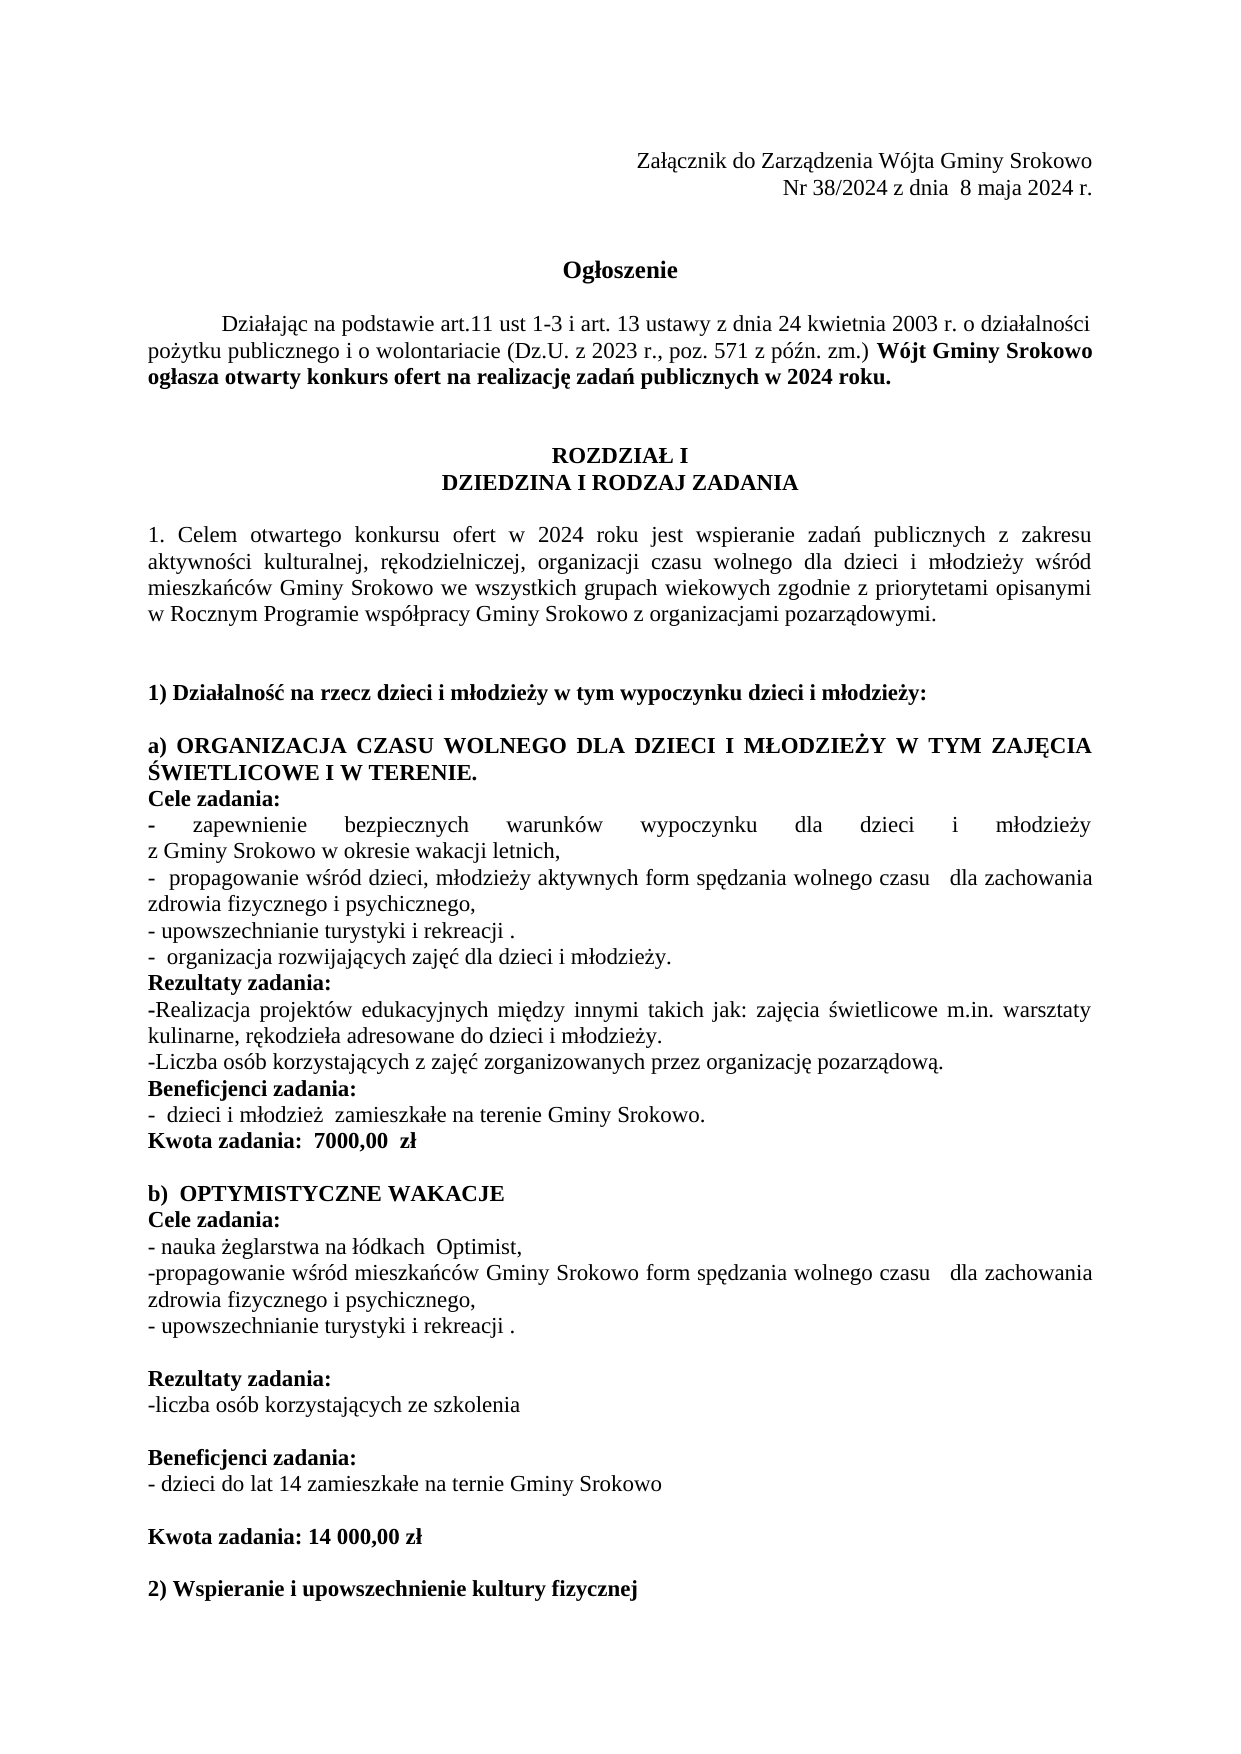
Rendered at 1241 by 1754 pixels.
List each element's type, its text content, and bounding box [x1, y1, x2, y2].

text - upowszechnianie turystyki i rekreacji . [148, 1312, 1093, 1338]
text - zapewnienie bezpiecznych warunków wypoczynku dla dzieci i młodzieży z Gminy Srokowo w okresie wakacji letnich, [148, 811, 1093, 864]
text - dzieci do lat 14 zamieszkałe na ternie Gminy Srokowo [148, 1470, 1093, 1496]
text - organizacja rozwijających zajęć dla dzieci i młodzieży. [148, 943, 1093, 969]
text - nauka żeglarstwa na łódkach Optimist, [148, 1233, 1093, 1259]
text ROZDZIAŁ I [148, 442, 1093, 469]
text Kwota zadania: 14 000,00 zł [148, 1523, 1093, 1549]
text Kwota zadania: 7000,00 zł [148, 1127, 1093, 1154]
text 2) Wspieranie i upowszechnienie kultury fizycznej [148, 1576, 1093, 1602]
text - upowszechnianie turystyki i rekreacji . [148, 917, 1093, 943]
text Beneficjenci zadania: - dzieci i młodzież zamieszkałe na terenie Gminy Srokowo. [148, 1075, 1093, 1127]
text 1) Działalność na rzecz dzieci i młodzieży w tym wypoczynku dzieci i młodzieży: [148, 679, 1093, 706]
text Rezultaty zadania: [148, 969, 1093, 996]
text -liczba osób korzystających ze szkolenia [148, 1391, 1093, 1417]
text Rezultaty zadania: [148, 1365, 1093, 1391]
text DZIEDZINA I RODZAJ ZADANIA [148, 469, 1093, 495]
text Ogłoszenie [148, 255, 1093, 284]
text -propagowanie wśród mieszkańców Gminy Srokowo form spędzania wolnego czasu dla zachowania zdrowia fizycznego i psychicznego, [148, 1259, 1093, 1312]
text a) ORGANIZACJA CZASU WOLNEGO DLA DZIECI I MŁODZIEŻY W TYM ZAJĘCIA ŚWIETLICOWE I W TERENIE. [148, 732, 1093, 785]
text b) OPTYMISTYCZNE WAKACJE [148, 1180, 1093, 1207]
text - propagowanie wśród dzieci, młodzieży aktywnych form spędzania wolnego czasu dla zachowania zdrowia fizycznego i psychicznego, [148, 864, 1093, 917]
text Nr 38/2024 z dnia 8 maja 2024 r. [148, 174, 1093, 200]
text Załącznik do Zarządzenia Wójta Gminy Srokowo [148, 148, 1093, 174]
text 1. Celem otwartego konkursu ofert w 2024 roku jest wspieranie zadań publicznych z zakresu aktywności kulturalnej, rękodzielniczej, organizacji czasu wolnego dla dzieci i młodzieży wśród mieszkańców Gminy Srokowo we wszystkich grupach wiekowych zgodnie z priorytetami opisanymi w Rocznym Programie współpracy Gminy Srokowo z organizacjami pozarządowymi. [148, 521, 1093, 627]
text Cele zadania: [148, 1207, 1093, 1233]
text -Realizacja projektów edukacyjnych między innymi takich jak: zajęcia świetlicowe m.in. warsztaty kulinarne, rękodzieła adresowane do dzieci i młodzieży. [148, 996, 1093, 1048]
text Beneficjenci zadania: [148, 1444, 1093, 1470]
text Cele zadania: [148, 785, 1093, 811]
text -Liczba osób korzystających z zajęć zorganizowanych przez organizację pozarządową. [148, 1048, 1093, 1075]
text Działając na podstawie art.11 ust 1-3 i art. 13 ustawy z dnia 24 kwietnia 2003 r. o działalności pożytku publicznego i o wolontariacie (Dz.U. z 2023 r., poz. 571 z późn. zm.) Wójt Gminy Srokowo ogłasza otwarty konkurs ofert na realizację zadań publicznych w 2024 roku. [148, 311, 1093, 389]
